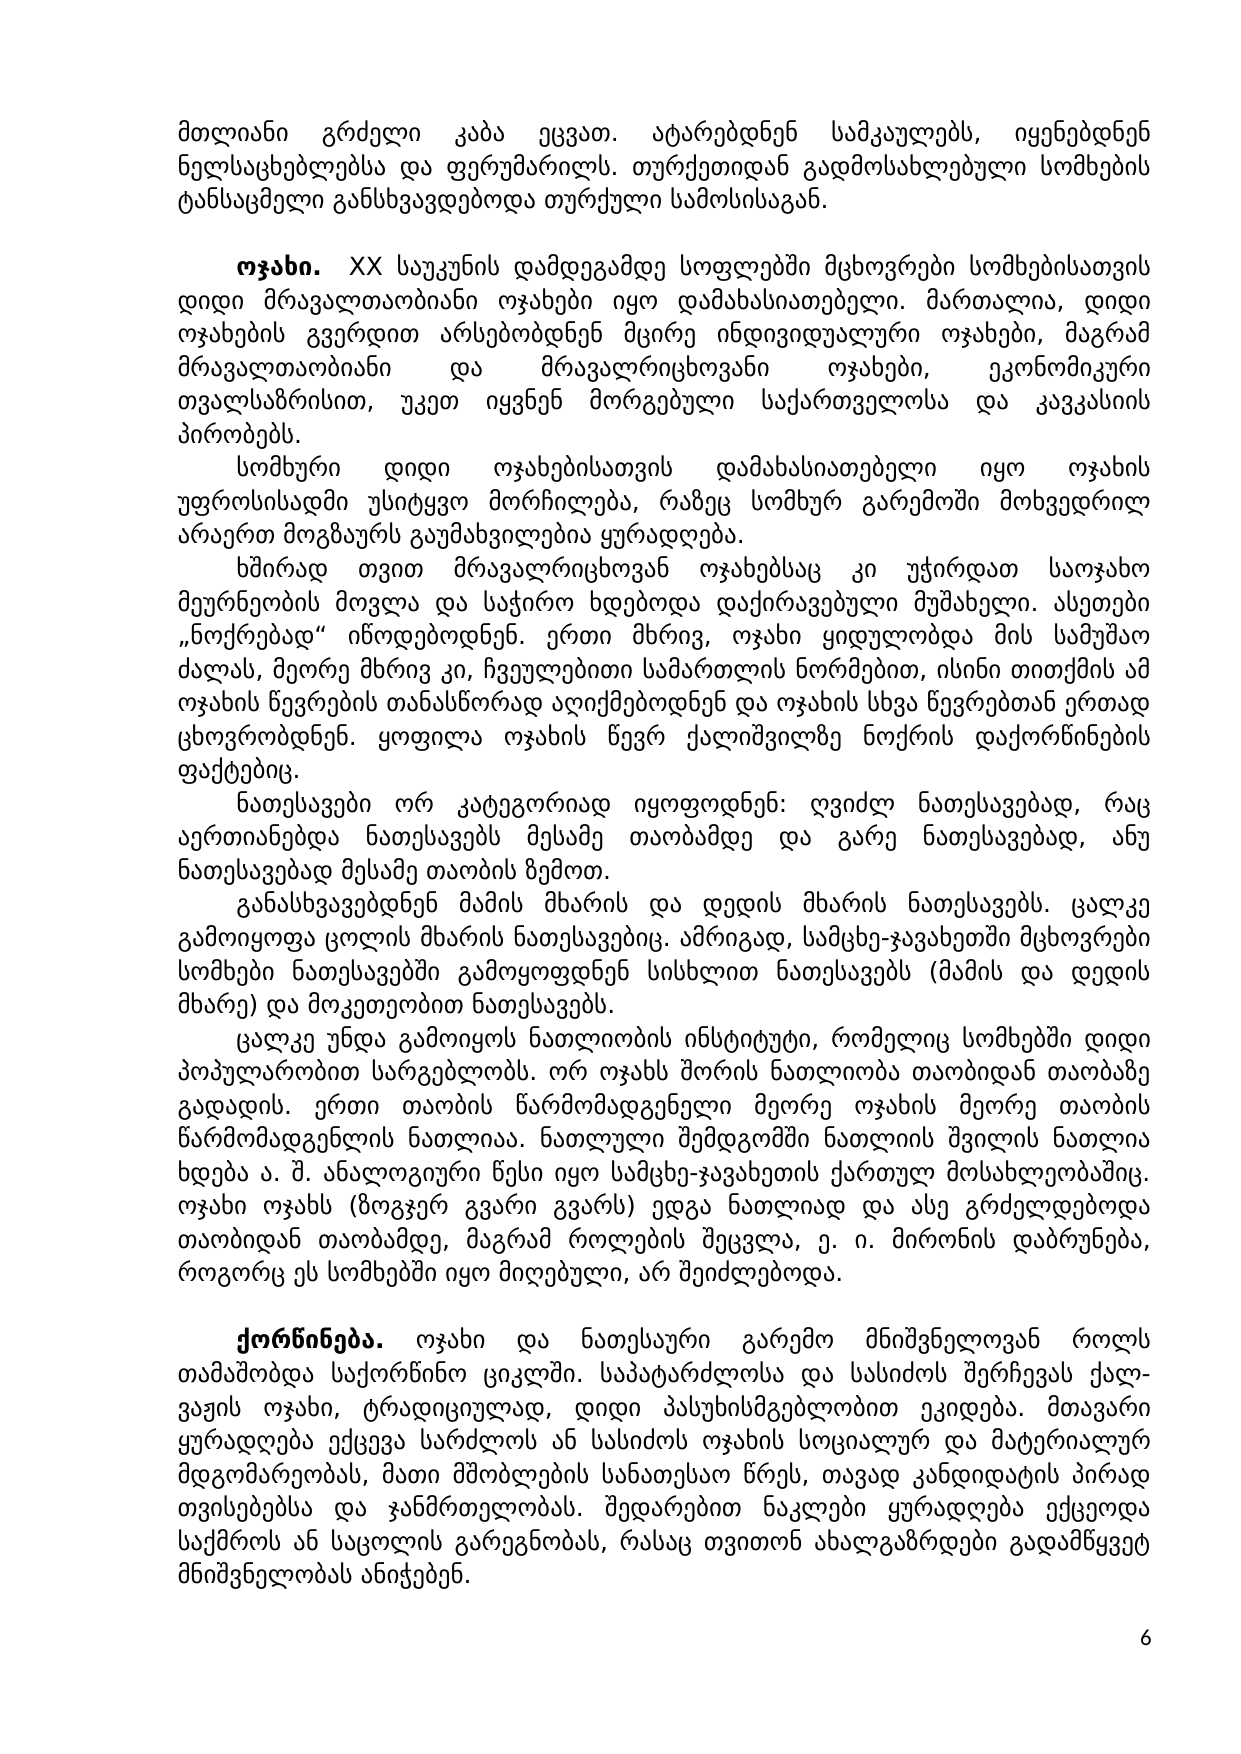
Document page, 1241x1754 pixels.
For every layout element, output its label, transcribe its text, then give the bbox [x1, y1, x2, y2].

text ნათესავები ორ კატეგორიად იყოფოდნენ: ღვიძლ ნათესავებად, რაც აერთიანებდა ნათესავებს მესამე თაობამდე და გარე ნათესავებად, ანუ ნათესავებად მესამე თაობის ზემოთ. [177, 789, 1152, 885]
text ქორწინება. ოჯახი და ნათესაური გარემო მნიშვნელოვან როლს თამაშობდა საქორწინო ციკლში. საპატარძლოსა და სასიძოს შერჩევას ქალ-ვაჟის ოჯახი, ტრადიციულად, დიდი პასუხისმგებლობით ეკიდება. მთავარი ყურადღება ექცევა სარძლოს ან სასიძოს ოჯახის სოციალურ და მატერიალურ მდგომარეობას, მათი მშობლების სანათესაო წრეს, თავად კანდიდატის პირად თვისებებსა და ჯანმრთელობას. შედარებით ნაკლები ყურადღება ექცეოდა საქმროს ან საცოლის გარეგნობას, რასაც თვითონ ახალგაზრდები გადამწყვეტ მნიშვნელობას ანიჭებენ. [177, 1326, 1152, 1589]
text ხშირად თვით მრავალრიცხოვან ოჯახებსაც კი უჭირდათ საოჯახო მეურნეობის მოვლა და საჭირო ხდებოდა დაქირავებული მუშახელი. ასეთები „ნოქრებად“ იწოდებოდნენ. ერთი მხრივ, ოჯახი ყიდულობდა მის სამუშაო ძალას, მეორე მხრივ კი, ჩვეულებითი სამართლის ნორმებით, ისინი თითქმის ამ ოჯახის წევრების თანასწორად აღიქმებოდნენ და ოჯახის სხვა წევრებთან ერთად ცხოვრობდნენ. ყოფილა ოჯახის წევრ ქალიშვილზე ნოქრის დაქორწინების ფაქტებიც. [177, 554, 1152, 784]
text სომხური დიდი ოჯახებისათვის დამახასიათებელი იყო ოჯახის უფროსისადმი უსიტყვო მორჩილება, რაზეც სომხურ გარემოში მოხვედრილ არაერთ მოგზაურს გაუმახვილებია ყურადღება. [177, 453, 1152, 550]
text ცალკე უნდა გამოიყოს ნათლიობის ინსტიტუტი, რომელიც სომხებში დიდი პოპულარობით სარგებლობს. ორ ოჯახს შორის ნათლიობა თაობიდან თაობაზე გადადის. ერთი თაობის წარმომადგენელი მეორე ოჯახის მეორე თაობის წარმომადგენლის ნათლიაა. ნათლული შემდგომში ნათლიის შვილის ნათლია ხდება ა. შ. ანალოგიური წესი იყო სამცხე-ჯავახეთის ქართულ მოსახლეობაშიც. ოჯახი ოჯახს (ზოგჯერ გვარი გვარს) ედგა ნათლიად და ასე გრძელდებოდა თაობიდან თაობამდე, მაგრამ როლების შეცვლა, ე. ი. მირონის დაბრუნება, როგორც ეს სომხებში იყო მიღებული, არ შეიძლებოდა. [177, 1024, 1152, 1288]
text ოჯახი. XX საუკუნის დამდეგამდე სოფლებში მცხოვრები სომხებისათვის დიდი მრავალთაობიანი ოჯახები იყო დამახასიათებელი. მართალია, დიდი ოჯახების გვერდით არსებობდნენ მცირე ინდივიდუალური ოჯახები, მაგრამ მრავალთაობიანი და მრავალრიცხოვანი ოჯახები, ეკონომიკური თვალსაზრისით, უკეთ იყვნენ მორგებული საქართველოსა და კავკასიის პირობებს. [177, 252, 1152, 449]
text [177, 118, 1152, 214]
text განასხვავებდნენ მამის მხარის და დედის მხარის ნათესავებს. ცალკე გამოიყოფა ცოლის მხარის ნათესავებიც. ამრიგად, სამცხე-ჯავახეთში მცხოვრები სომხები ნათესავებში გამოყოფდნენ სისხლით ნათესავებს (მამის და დედის მხარე) და მოკეთეობით ნათესავებს. [177, 889, 1152, 1019]
